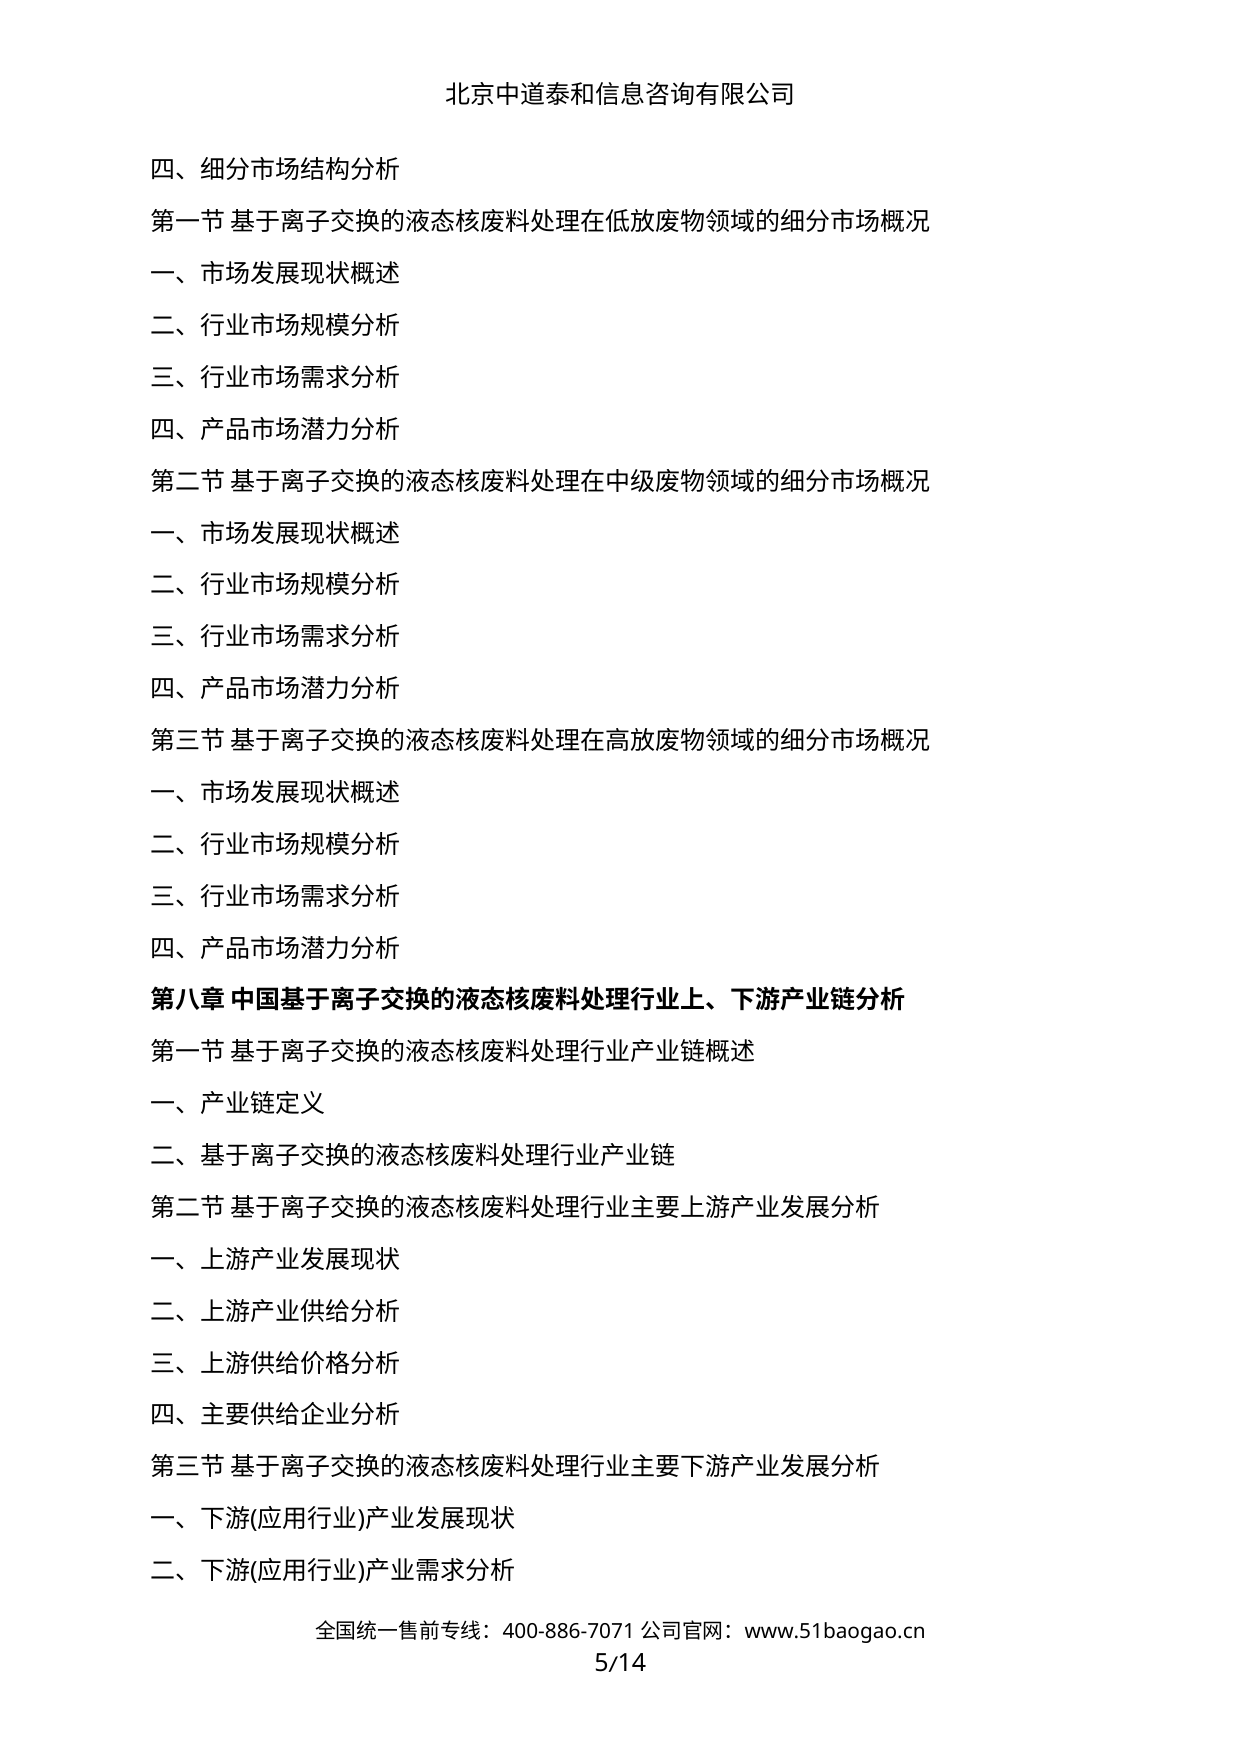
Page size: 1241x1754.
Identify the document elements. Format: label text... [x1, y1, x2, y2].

text 四、细分市场结构分析 [150, 150, 1090, 186]
text 一、产业链定义 [150, 1084, 1090, 1120]
text 第三节 基于离子交换的液态核废料处理在高放废物领域的细分市场概况 [150, 721, 1090, 757]
text 二、基于离子交换的液态核废料处理行业产业链 [150, 1136, 1090, 1172]
text 三、行业市场需求分析 [150, 876, 1090, 912]
text 四、主要供给企业分析 [150, 1395, 1090, 1431]
text 第二节 基于离子交换的液态核废料处理行业主要上游产业发展分析 [150, 1187, 1090, 1224]
text 二、下游(应用行业)产业需求分析 [150, 1551, 1090, 1587]
text 一、上游产业发展现状 [150, 1239, 1090, 1276]
text 一、下游(应用行业)产业发展现状 [150, 1499, 1090, 1535]
text 四、产品市场潜力分析 [150, 409, 1090, 446]
text 二、上游产业供给分析 [150, 1291, 1090, 1327]
text 一、市场发展现状概述 [150, 254, 1090, 290]
text 第八章 中国基于离子交换的液态核废料处理行业上、下游产业链分析 [150, 980, 1090, 1016]
text 二、行业市场规模分析 [150, 565, 1090, 601]
text 第三节 基于离子交换的液态核废料处理行业主要下游产业发展分析 [150, 1447, 1090, 1483]
text 四、产品市场潜力分析 [150, 669, 1090, 705]
text 第一节 基于离子交换的液态核废料处理在低放废物领域的细分市场概况 [150, 202, 1090, 238]
text 第二节 基于离子交换的液态核废料处理在中级废物领域的细分市场概况 [150, 461, 1090, 497]
text 第一节 基于离子交换的液态核废料处理行业产业链概述 [150, 1032, 1090, 1068]
text 一、市场发展现状概述 [150, 513, 1090, 549]
text 三、行业市场需求分析 [150, 617, 1090, 653]
text 三、行业市场需求分析 [150, 357, 1090, 394]
text 一、市场发展现状概述 [150, 772, 1090, 809]
text 二、行业市场规模分析 [150, 306, 1090, 342]
text 四、产品市场潜力分析 [150, 928, 1090, 964]
text 二、行业市场规模分析 [150, 824, 1090, 861]
text 三、上游供给价格分析 [150, 1343, 1090, 1379]
